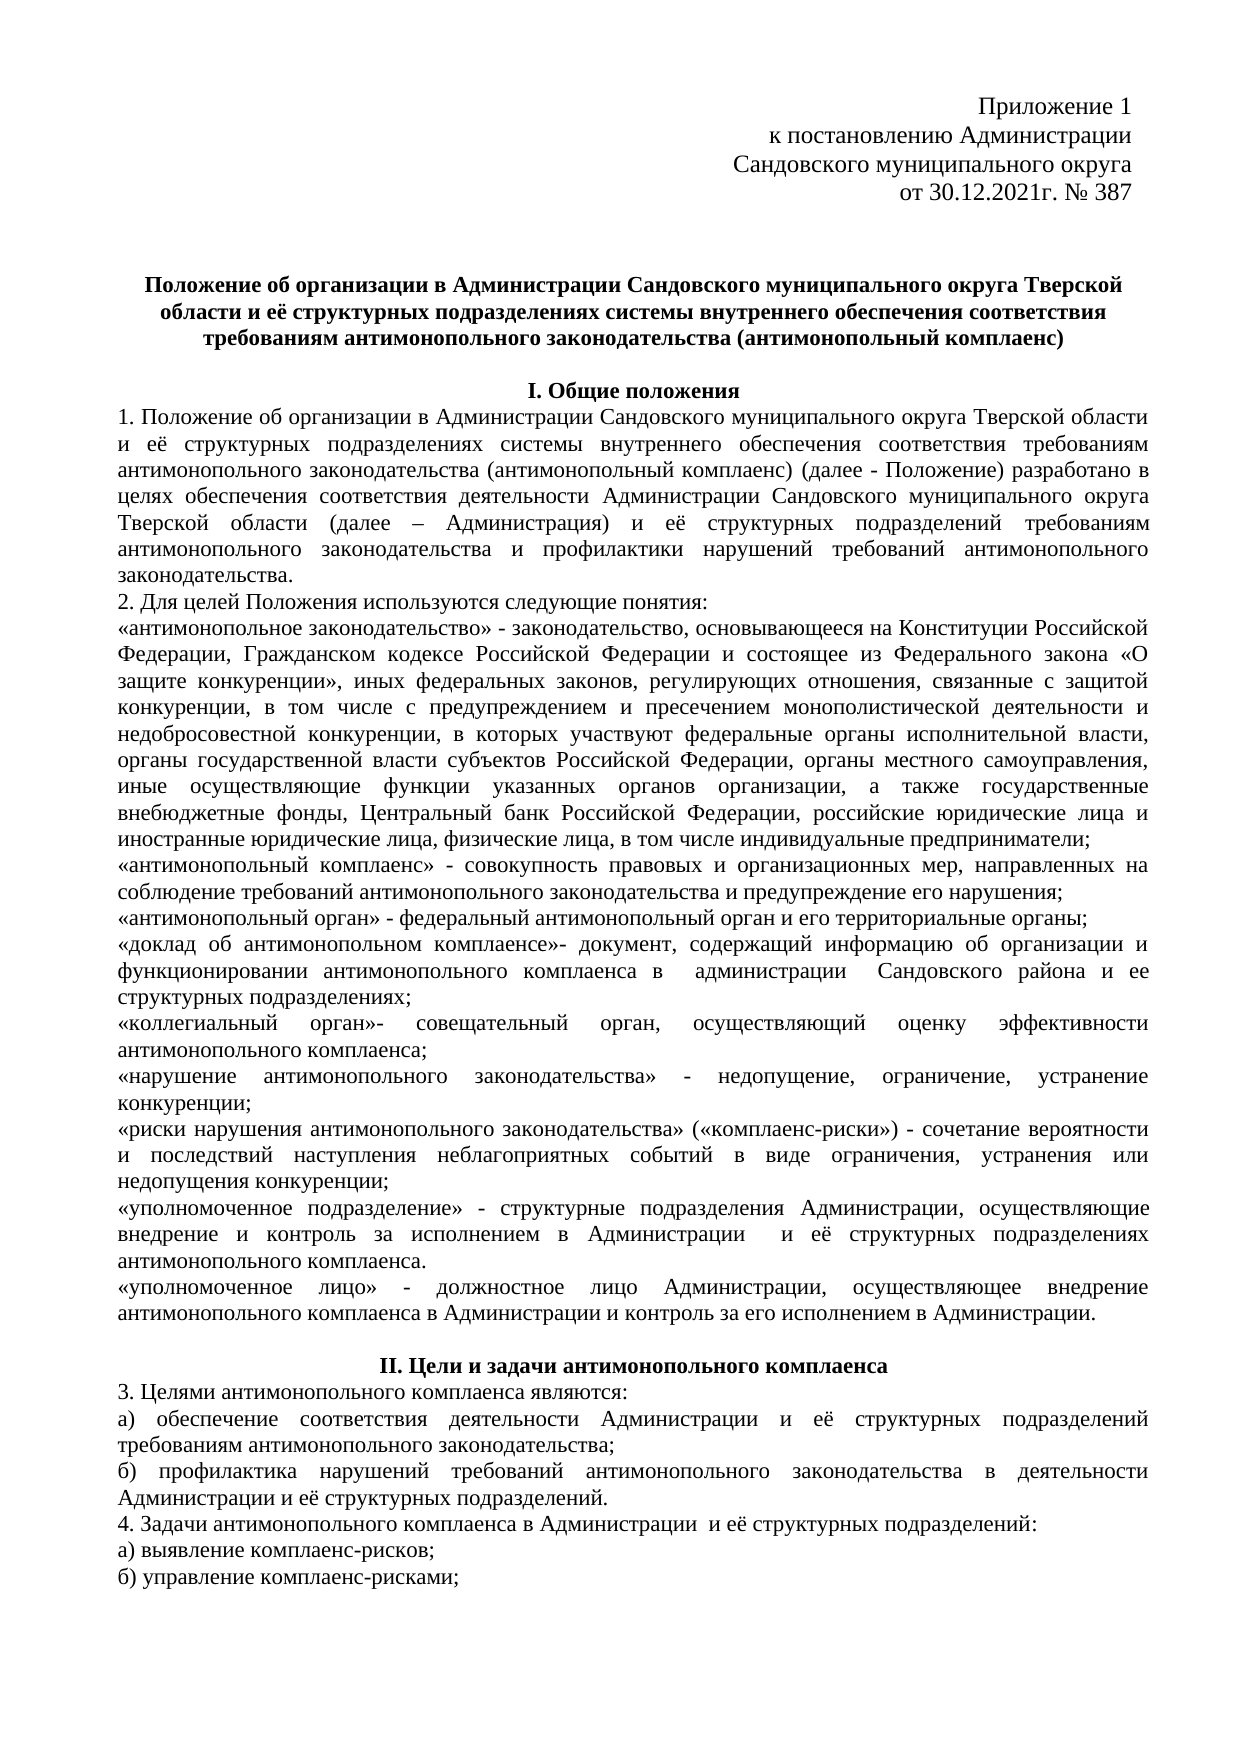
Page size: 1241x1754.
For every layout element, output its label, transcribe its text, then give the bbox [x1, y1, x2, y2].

text «коллегиальный орган»- совещательный орган, осуществляющий оценку эффективности антимонопольного комплаенса; [117, 1009, 1150, 1062]
text «антимонопольный орган» - федеральный антимонопольный орган и его территориальные органы; [117, 904, 1150, 930]
text 4. Задачи антимонопольного комплаенса в Администрации и её структурных подразделений: [117, 1510, 1150, 1537]
text 1. Положение об организации в Администрации Сандовского муниципального округа Тверской области и её структурных подразделениях системы внутреннего обеспечения соответствия требованиям антимонопольного законодательства (антимонопольный комплаенс) (далее - Положение) разработано в целях обеспечения соответствия деятельности Администрации Сандовского муниципального округа Тверской области (далее – Администрация) и её структурных подразделений требованиям антимонопольного законодательства и профилактики нарушений требований антимонопольного законодательства. [117, 403, 1150, 588]
text «антимонопольное законодательство» - законодательство, основывающееся на Конституции Российской Федерации, Гражданском кодексе Российской Федерации и состоящее из Федерального закона «О защите конкуренции», иных федеральных законов, регулирующих отношения, связанные с защитой конкуренции, в том числе с предупреждением и пресечением монополистической деятельности и недобросовестной конкуренции, в которых участвуют федеральные органы исполнительной власти, органы государственной власти субъектов Российской Федерации, органы местного самоуправления, иные осуществляющие функции указанных органов организации, а также государственные внебюджетные фонды, Центральный банк Российской Федерации, российские юридические лица и иностранные юридические лица, физические лица, в том числе индивидуальные предприниматели; [117, 614, 1150, 851]
text «уполномоченное подразделение» - структурные подразделения Администрации, осуществляющие внедрение и контроль за исполнением в Администрации и её структурных подразделениях антимонопольного комплаенса. [117, 1194, 1150, 1273]
text «доклад об антимонопольном комплаенсе»- документ, содержащий информацию об организации и функционировании антимонопольного комплаенса в администрации Сандовского района и ее структурных подразделениях; [117, 930, 1150, 1009]
text «антимонопольный комплаенс» - совокупность правовых и организационных мер, направленных на соблюдение требований антимонопольного законодательства и предупреждение его нарушения; [117, 851, 1150, 904]
text II. Цели и задачи антимонопольного комплаенса [117, 1352, 1150, 1378]
text а) обеспечение соответствия деятельности Администрации и её структурных подразделений требованиям антимонопольного законодательства; [117, 1405, 1150, 1457]
text а) выявление комплаенс-рисков; [117, 1537, 1150, 1563]
text б) профилактика нарушений требований антимонопольного законодательства в деятельности Администрации и её структурных подразделений. [117, 1457, 1150, 1510]
text «уполномоченное лицо» - должностное лицо Администрации, осуществляющее внедрение антимонопольного комплаенса в Администрации и контроль за его исполнением в Администрации. [117, 1273, 1150, 1326]
text 3. Целями антимонопольного комплаенса являются: [117, 1378, 1150, 1405]
text I. Общие положения [117, 377, 1150, 403]
text «риски нарушения антимонопольного законодательства» («комплаенс-риски») - сочетание вероятности и последствий наступления неблагоприятных событий в виде ограничения, устранения или недопущения конкуренции; [117, 1115, 1150, 1194]
text Положение об организации в Администрации Сандовского муниципального округа Тверской области и её структурных подразделениях системы внутреннего обеспечения соответствия требованиям антимонопольного законодательства (антимонопольный комплаенс) [117, 272, 1150, 351]
text «нарушение антимонопольного законодательства» - недопущение, ограничение, устранение конкуренции; [117, 1062, 1150, 1115]
text 2. Для целей Положения используются следующие понятия: [117, 588, 1150, 614]
text б) управление комплаенс-рисками; [117, 1563, 1150, 1589]
